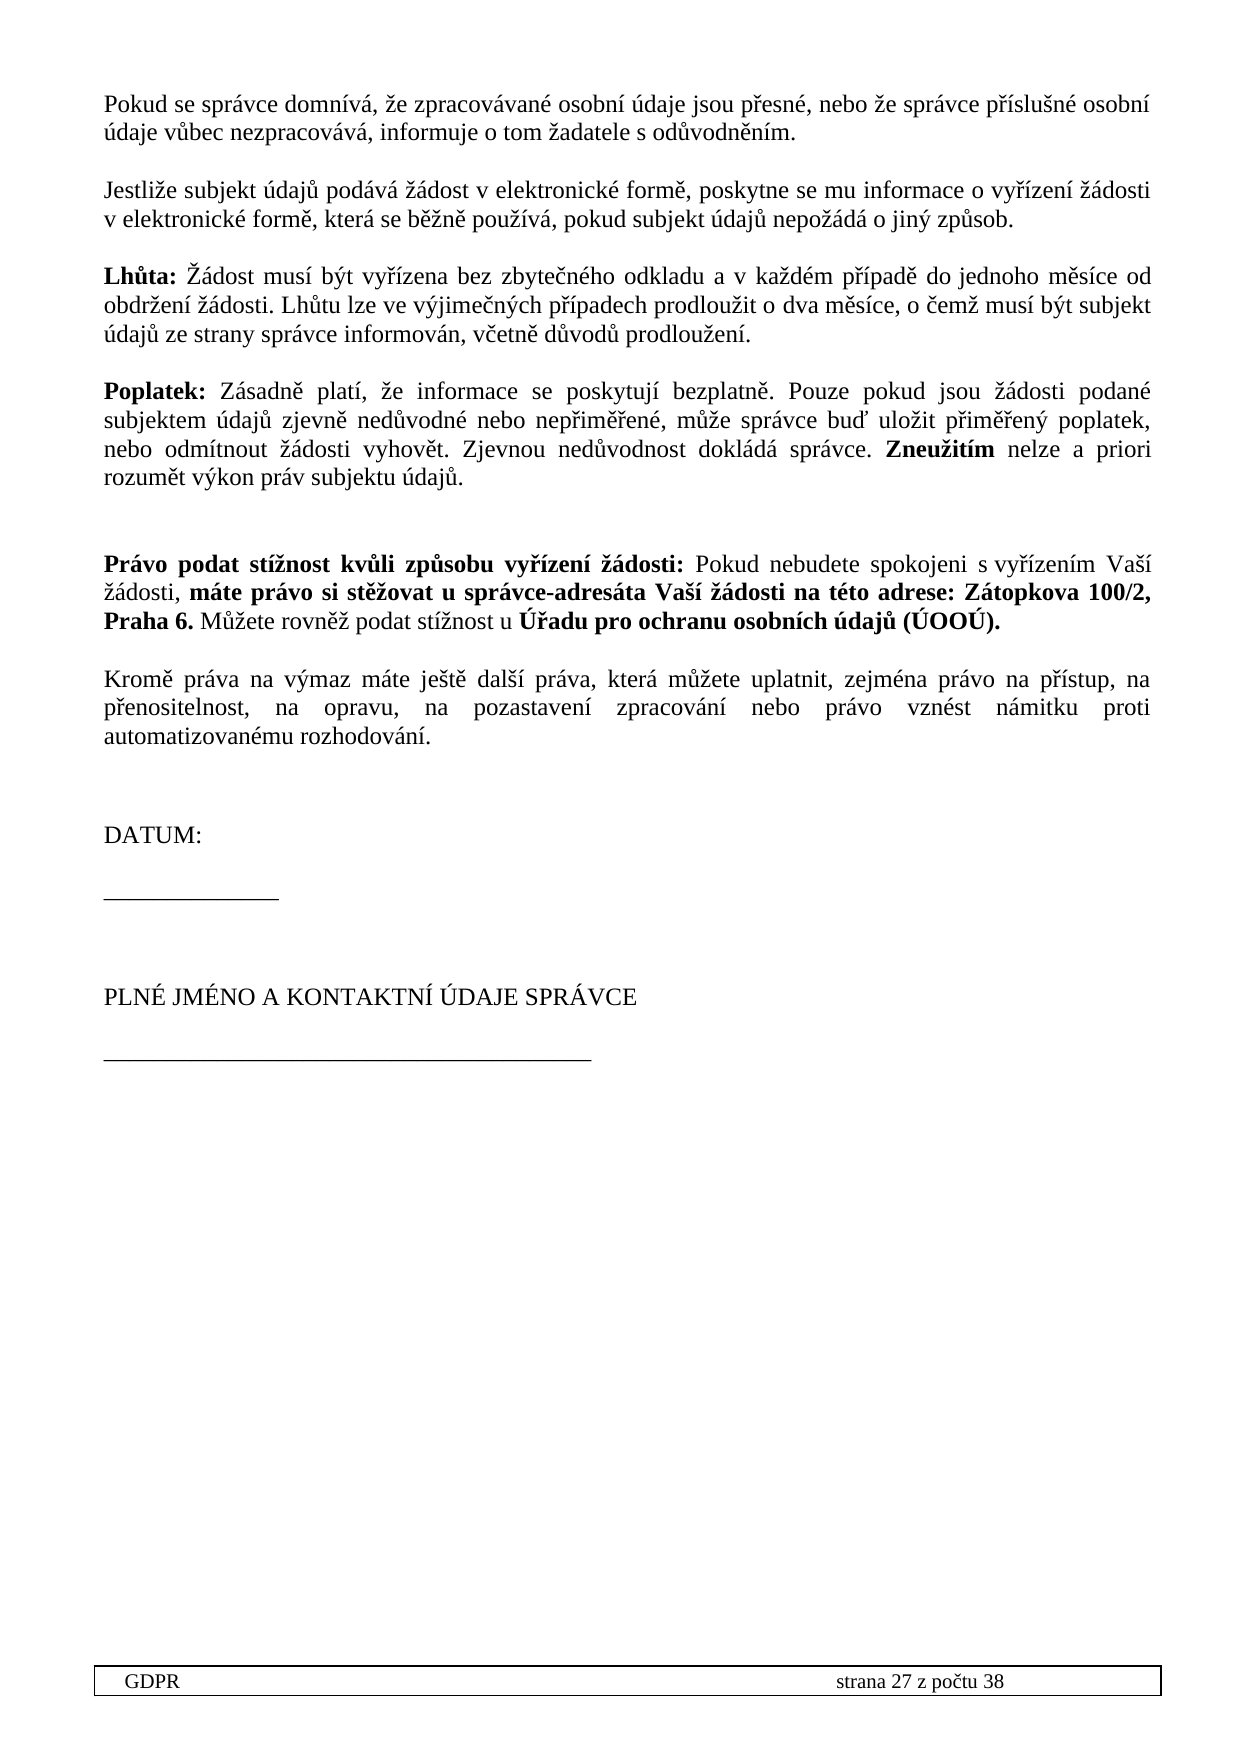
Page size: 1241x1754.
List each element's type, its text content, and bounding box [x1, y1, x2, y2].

subtitle _______________________________________ [103, 1035, 1152, 1064]
text Lhůta: Žádost musí být vyřízena bez zbytečného odkladu a v každém případě do jednoho měsíce od obdržení žádosti. Lhůtu lze ve výjimečných případech prodloužit o dva měsíce, o čemž musí být subjekt údajů ze strany správce informován, včetně důvodů prodloužení. [103, 261, 1152, 347]
text Pokud se správce domnívá, že zpracovávané osobní údaje jsou přesné, nebo že správce příslušné osobní údaje vůbec nezpracovává, informuje o tom žadatele s odůvodněním. [103, 89, 1152, 146]
text Poplatek: Zásadně platí, že informace se poskytují bezplatně. Pouze pokud jsou žádosti podané subjektem údajů zjevně nedůvodné nebo nepřiměřené, může správce buď uložit přiměřený poplatek, nebo odmítnout žádosti vyhovět. Zjevnou nedůvodnost dokládá správce. Zneužitím nelze a priori rozumět výkon práv subjektu údajů. [103, 376, 1152, 491]
subtitle ______________ [103, 874, 1152, 903]
subtitle plné jméno a kontaktní údaje SpRÁVCE [103, 982, 1152, 1010]
text Kromě práva na výmaz máte ještě další práva, která můžete uplatnit, zejména právo na přístup, na přenositelnost, na opravu, na pozastavení zpracování nebo právo vznést námitku proti automatizovanému rozhodování. [103, 664, 1152, 750]
text Právo podat stížnost kvůli způsobu vyřízení žádosti: Pokud nebudete spokojeni s vyřízením Vaší žádosti, máte právo si stěžovat u správce-adresáta Vaší žádosti na této adrese: Zátopkova 100/2, Praha 6. Můžete rovněž podat stížnost u Úřadu pro ochranu osobních údajů (ÚOOÚ). [103, 549, 1152, 635]
text Jestliže subjekt údajů podává žádost v elektronické formě, poskytne se mu informace o vyřízení žádosti v elektronické formě, která se běžně používá, pokud subjekt údajů nepožádá o jiný způsob. [103, 175, 1152, 232]
subtitle datum: [103, 820, 1152, 849]
